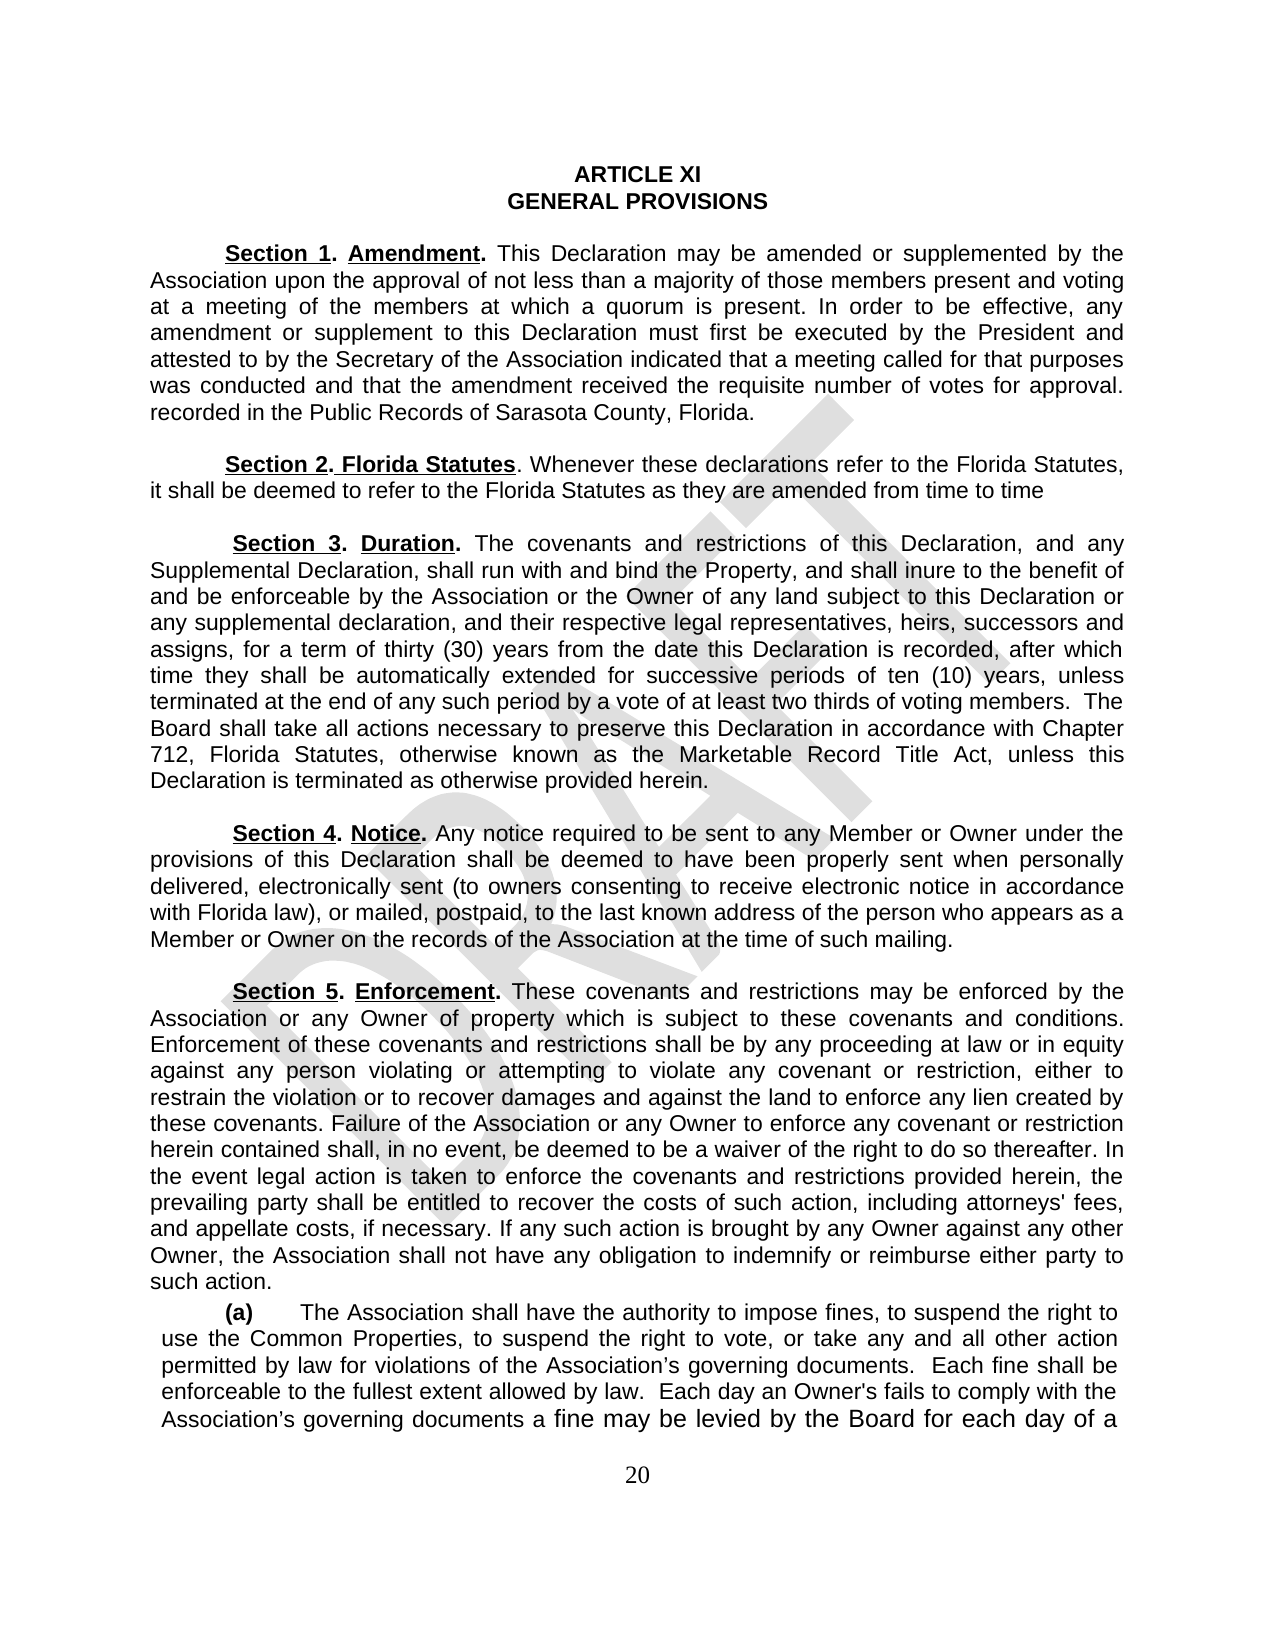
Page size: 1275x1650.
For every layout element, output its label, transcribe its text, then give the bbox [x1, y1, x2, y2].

text Section 2. Florida Statutes. Whenever these declarations refer to the Florida Statutes, it shall be deemed to refer to the Florida Statutes as they are amended from time to time [150, 451, 1125, 504]
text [161, 1299, 1118, 1433]
text ARTICLE XI [150, 161, 1125, 188]
text GENERAL PROVISIONS [150, 188, 1125, 214]
text Section 5. Enforcement. These covenants and restrictions may be enforced by the Association or any Owner of property which is subject to these covenants and conditions. Enforcement of these covenants and restrictions shall be by any proceeding at law or in equity against any person violating or attempting to violate any covenant or restriction, either to restrain the violation or to recover damages and against the land to enforce any lien created by these covenants. Failure of the Association or any Owner to enforce any covenant or restriction herein contained shall, in no event, be deemed to be a waiver of the right to do so thereafter. In the event legal action is taken to enforce the covenants and restrictions provided herein, the prevailing party shall be entitled to recover the costs of such action, including attorneys' fees, and appellate costs, if necessary. If any such action is brought by any Owner against any other Owner, the Association shall not have any obligation to indemnify or reimburse either party to such action. [150, 978, 1125, 1294]
text Section 1. Amendment. This Declaration may be amended or supplemented by the Association upon the approval of not less than a majority of those members present and voting at a meeting of the members at which a quorum is present. In order to be effective, any amendment or supplement to this Declaration must first be executed by the President and attested to by the Secretary of the Association indicated that a meeting called for that purposes was conducted and that the amendment received the requisite number of votes for approval. recorded in the Public Records of Sarasota County, Florida. [150, 240, 1125, 425]
text Section 4. Notice. Any notice required to be sent to any Member or Owner under the provisions of this Declaration shall be deemed to have been properly sent when personally delivered, electronically sent (to owners consenting to receive electronic notice in accordance with Florida law), or mailed, postpaid, to the last known address of the person who appears as a Member or Owner on the records of the Association at the time of such mailing. [150, 820, 1125, 952]
text Section 3. Duration. The covenants and restrictions of this Declaration, and any Supplemental Declaration, shall run with and bind the Property, and shall inure to the benefit of and be enforceable by the Association or the Owner of any land subject to this Declaration or any supplemental declaration, and their respective legal representatives, heirs, successors and assigns, for a term of thirty (30) years from the date this Declaration is recorded, after which time they shall be automatically extended for successive periods of ten (10) years, unless terminated at the end of any such period by a vote of at least two thirds of voting members. The Board shall take all actions necessary to preserve this Declaration in accordance with Chapter 712, Florida Statutes, otherwise known as the Marketable Record Title Act, unless this Declaration is terminated as otherwise provided herein. [150, 530, 1125, 794]
